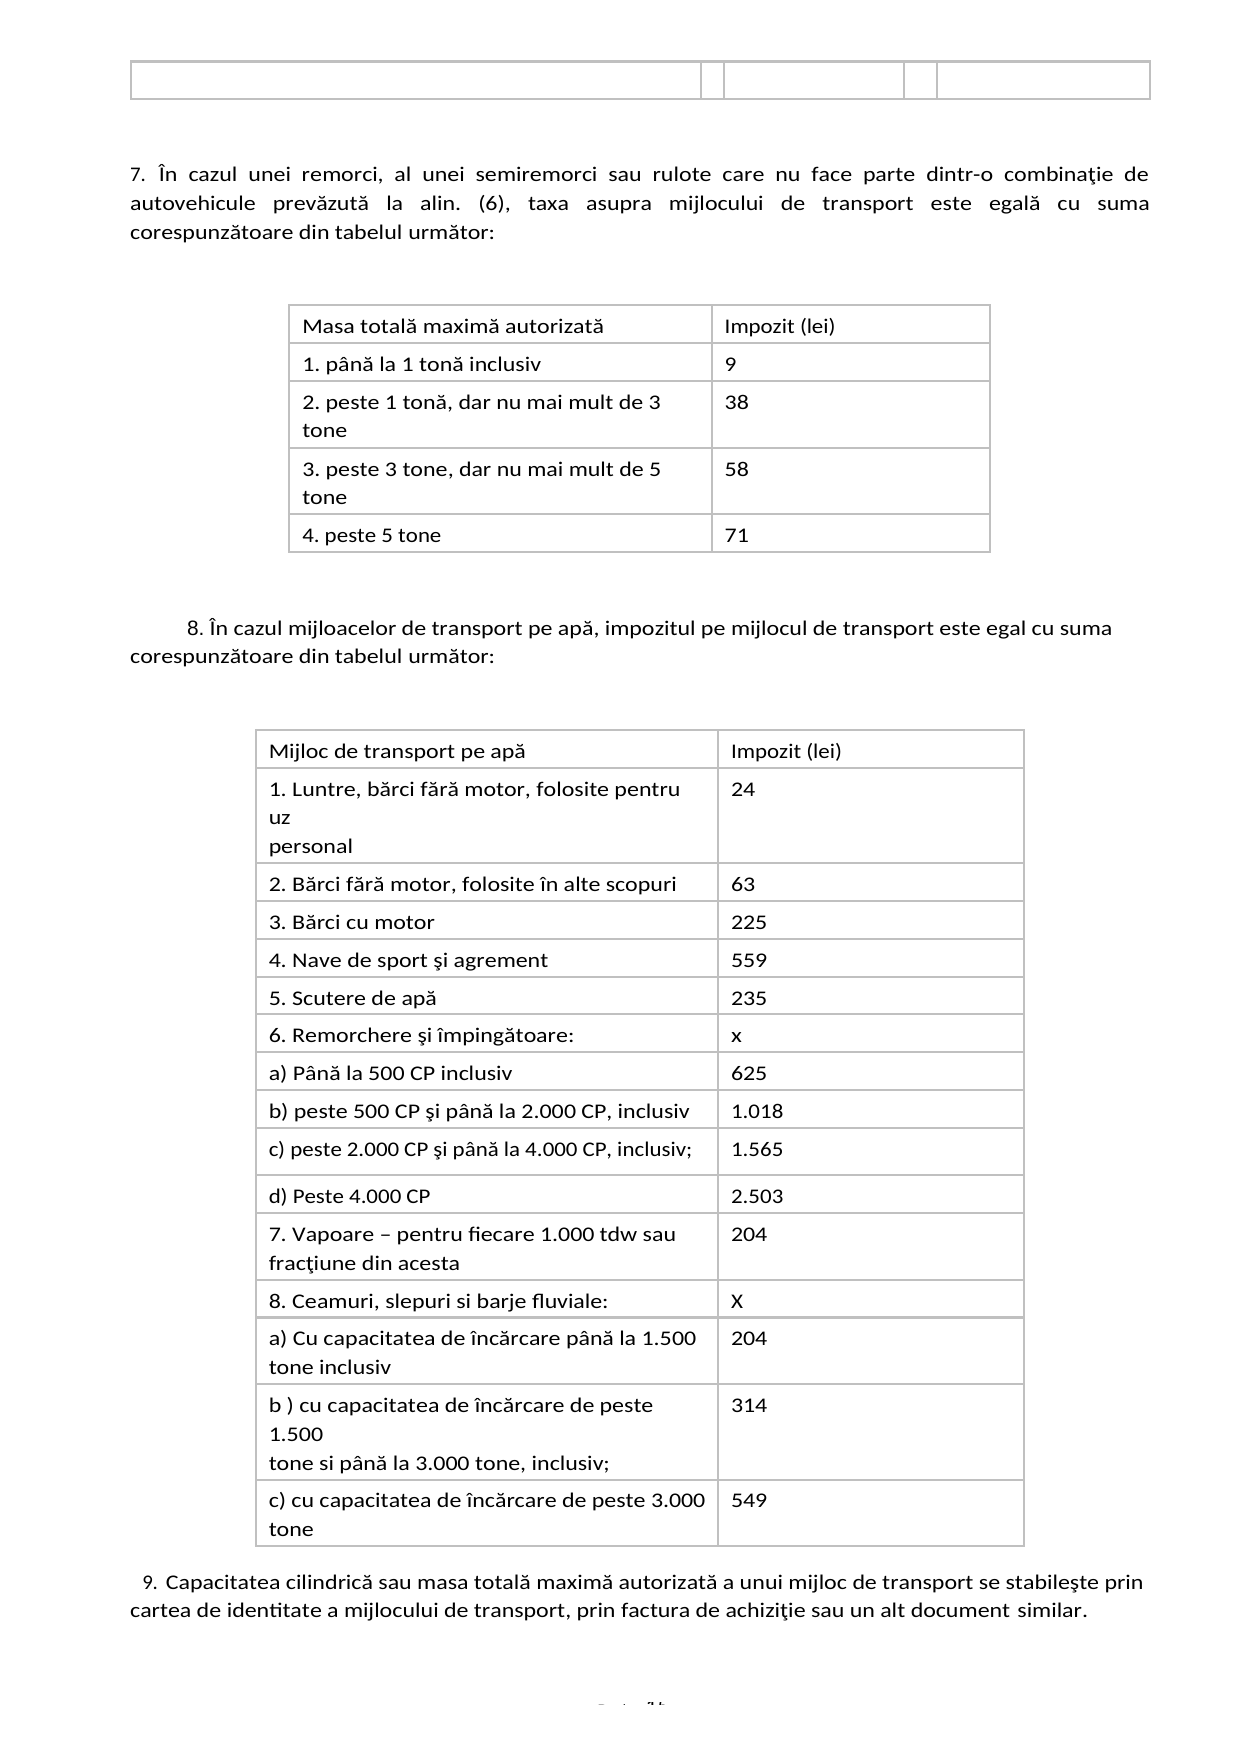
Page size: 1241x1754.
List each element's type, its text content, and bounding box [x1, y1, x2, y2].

table_cell a) Până la 500 CP inclusiv [257, 1053, 717, 1089]
table_cell 559 [719, 940, 1023, 976]
table_cell 1.018 [719, 1091, 1023, 1127]
table_header [905, 63, 936, 98]
table_cell 58 [713, 449, 989, 513]
table_header Impozit (lei) [713, 306, 989, 342]
table_cell 235 [719, 978, 1023, 1013]
list În cazul mijloacelor de transport pe apă, impozitul pe mijlocul de transport este egal cu suma corespunzătoare din tabelul următor: [130, 615, 1151, 669]
table_cell 204 [719, 1214, 1023, 1279]
table_cell 3. peste 3 tone, dar nu mai mult de 5 tone [290, 449, 711, 513]
table_header Impozit (lei) [719, 731, 1023, 767]
table_cell 225 [719, 902, 1023, 938]
table_cell X [719, 1281, 1023, 1316]
table_cell 1. până la 1 tonă inclusiv [290, 344, 711, 380]
table_cell a) Cu capacitatea de încărcare până la 1.500 tone inclusiv [257, 1319, 717, 1383]
table_cell x [719, 1015, 1023, 1051]
table_header [725, 63, 903, 98]
table_cell 8. Ceamuri, slepuri si barje fluviale: [257, 1281, 717, 1316]
list În cazul unei remorci, al unei semiremorci sau rulote care nu face parte dintr-o combinaţie de autovehicule prevăzută la alin. (6), taxa asupra mijlocului de transport este egală cu suma corespunzătoare din tabelul următor: [130, 162, 1151, 244]
table_header [132, 63, 700, 98]
table_cell 204 [719, 1319, 1023, 1383]
table_cell 38 [713, 382, 989, 447]
table_cell 63 [719, 864, 1023, 900]
table_cell d) Peste 4.000 CP [257, 1176, 717, 1212]
table_cell 7. Vapoare – pentru fiecare 1.000 tdw sau fracţiune din acesta [257, 1214, 717, 1279]
list Capacitatea cilindrică sau masa totală maximă autorizată a unui mijloc de transport se stabileşte prin cartea de identitate a mijlocului de transport, prin factura de achiziţie sau un alt document similar. [130, 1569, 1151, 1623]
table_cell 2. Bărci fără motor, folosite în alte scopuri [257, 864, 717, 900]
table_cell b) peste 500 CP şi până la 2.000 CP, inclusiv [257, 1091, 717, 1127]
table_cell 1.565 [719, 1129, 1023, 1174]
table_header Mijloc de transport pe apă [257, 731, 717, 767]
table_cell 549 [719, 1481, 1023, 1545]
table_cell 625 [719, 1053, 1023, 1089]
table_cell 314 [719, 1385, 1023, 1478]
table_cell 4. Nave de sport şi agrement [257, 940, 717, 976]
table_cell 2. peste 1 tonă, dar nu mai mult de 3 tone [290, 382, 711, 447]
table_cell 2.503 [719, 1176, 1023, 1212]
table_cell b ) cu capacitatea de încărcare de peste 1.500 tone si până la 3.000 tone, inclusiv; [257, 1385, 717, 1478]
table_cell 6. Remorchere şi împingătoare: [257, 1015, 717, 1051]
table_cell 24 [719, 769, 1023, 862]
table_cell c) peste 2.000 CP şi până la 4.000 CP, inclusiv; [257, 1129, 717, 1174]
table_cell c) cu capacitatea de încărcare de peste 3.000 tone [257, 1481, 717, 1545]
table_cell 9 [713, 344, 989, 380]
table_header [938, 63, 1149, 98]
table_header [702, 63, 723, 98]
table_header Masa totală maximă autorizată [290, 306, 711, 342]
table_cell 4. peste 5 tone [290, 515, 711, 551]
table_cell 1. Luntre, bărci fără motor, folosite pentru uz personal [257, 769, 717, 862]
table_cell 5. Scutere de apă [257, 978, 717, 1013]
table_cell 71 [713, 515, 989, 551]
table_cell 3. Bărci cu motor [257, 902, 717, 938]
